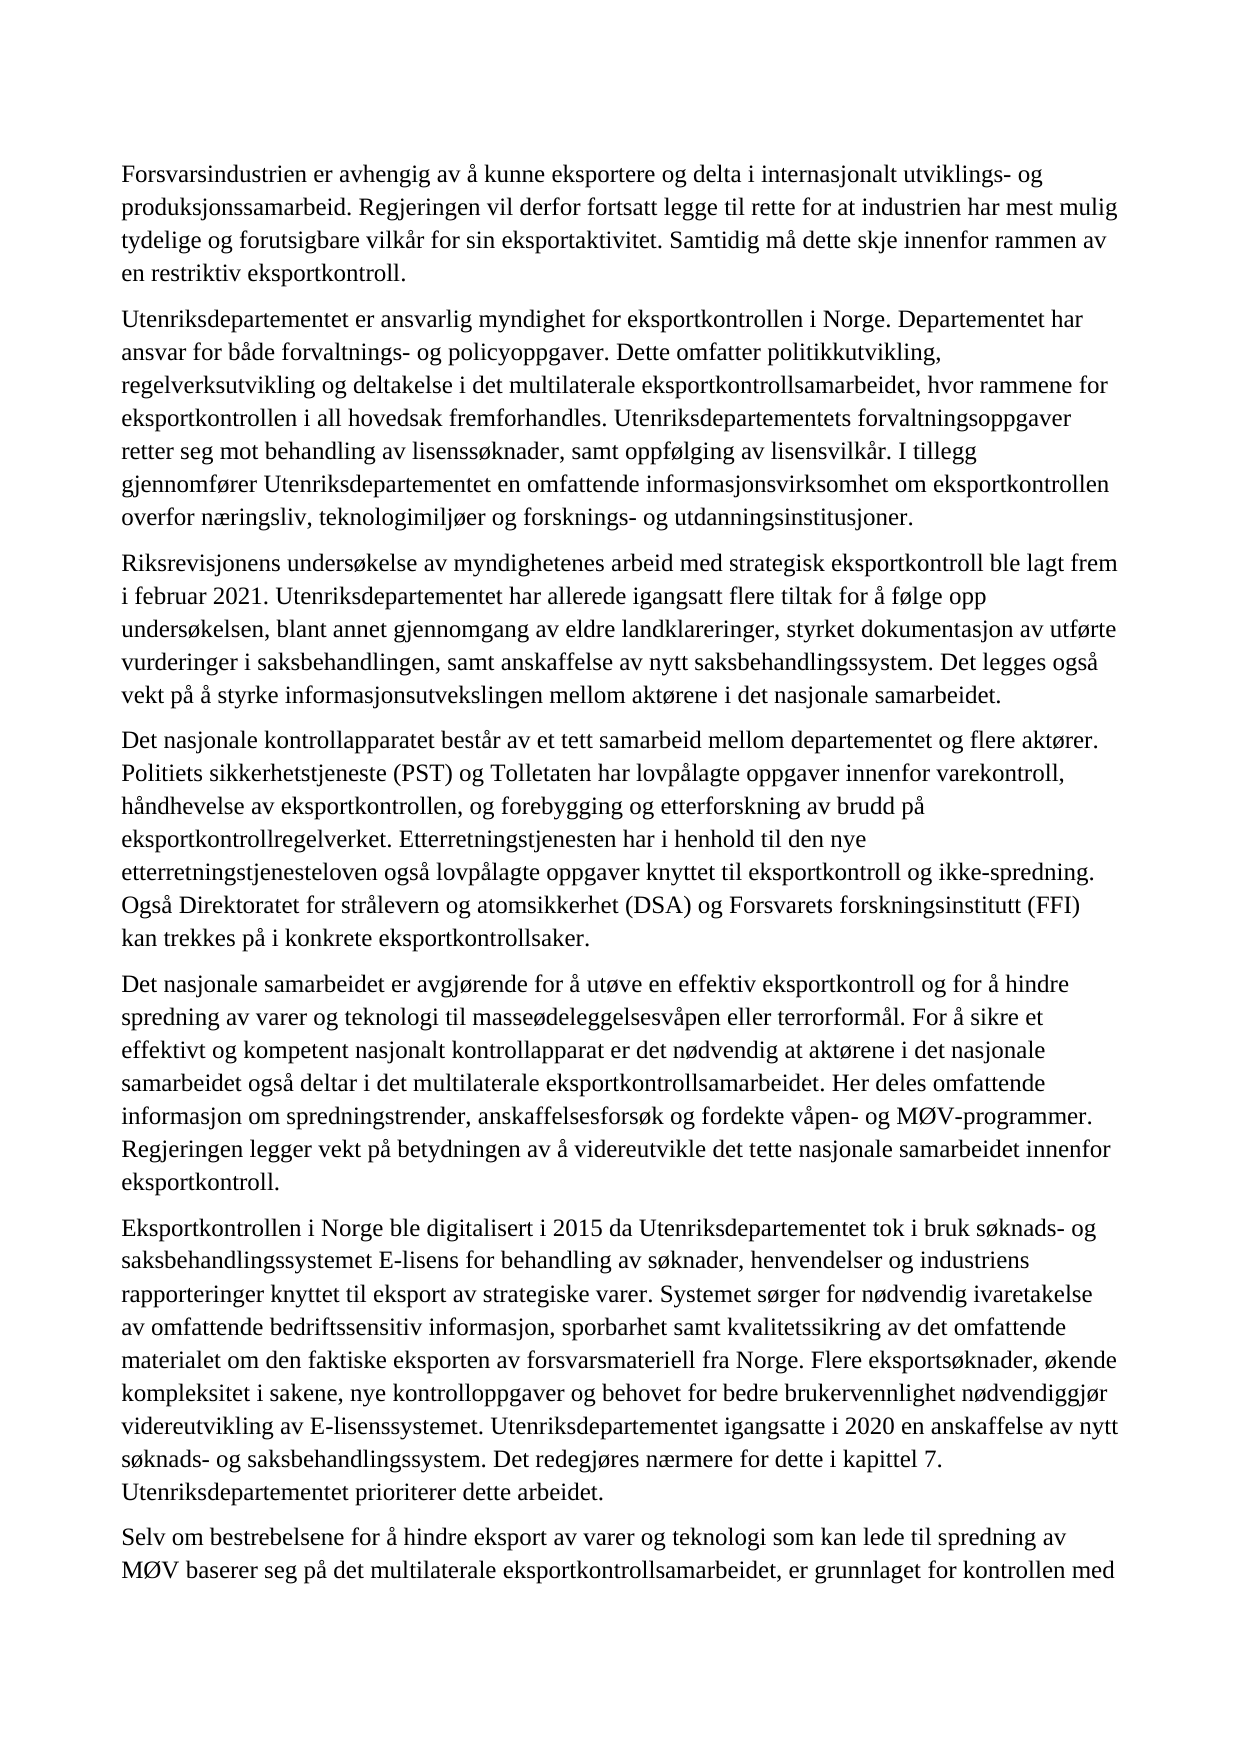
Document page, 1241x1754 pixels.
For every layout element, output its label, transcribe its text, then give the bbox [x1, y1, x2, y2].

text Det nasjonale samarbeidet er avgjørende for å utøve en effektiv eksportkontroll og for å hindre spredning av varer og teknologi til masseødeleggelsesvåpen eller terrorformål. For å sikre et effektivt og kompetent nasjonalt kontrollapparat er det nødvendig at aktørene i det nasjonale samarbeidet også deltar i det multilaterale eksportkontrollsamarbeidet. Her deles omfattende informasjon om spredningstrender, anskaffelsesforsøk og fordekte våpen- og MØV-programmer. Regjeringen legger vekt på betydningen av å videreutvikle det tette nasjonale samarbeidet innenfor eksportkontroll. [121, 969, 1119, 1196]
text Forsvarsindustrien er avhengig av å kunne eksportere og delta i internasjonalt utviklings- og produksjonssamarbeid. Regjeringen vil derfor fortsatt legge til rette for at industrien har mest mulig tydelige og forutsigbare vilkår for sin eksportaktivitet. Samtidig må dette skje innenfor rammen av en restriktiv eksportkontroll. [121, 159, 1119, 287]
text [121, 1522, 1119, 1584]
text Riksrevisjonens undersøkelse av myndighetenes arbeid med strategisk eksportkontroll ble lagt frem i februar 2021. Utenriksdepartementet har allerede igangsatt flere tiltak for å følge opp undersøkelsen, blant annet gjennomgang av eldre landklareringer, styrket dokumentasjon av utførte vurderinger i saksbehandlingen, samt anskaffelse av nytt saksbehandlingssystem. Det legges også vekt på å styrke informasjonsutvekslingen mellom aktørene i det nasjonale samarbeidet. [121, 548, 1119, 708]
text Eksportkontrollen i Norge ble digitalisert i 2015 da Utenriksdepartementet tok i bruk søknads- og saksbehandlingssystemet E-lisens for behandling av søknader, henvendelser og industriens rapporteringer knyttet til eksport av strategiske varer. Systemet sørger for nødvendig ivaretakelse av omfattende bedriftssensitiv informasjon, sporbarhet samt kvalitetssikring av det omfattende materialet om den faktiske eksporten av forsvarsmateriell fra Norge. Flere eksportsøknader, økende kompleksitet i sakene, nye kontrolloppgaver og behovet for bedre brukervennlighet nødvendiggjør videreutvikling av E-lisenssystemet. Utenriksdepartementet igangsatte i 2020 en anskaffelse av nytt søknads- og saksbehandlingssystem. Det redegjøres nærmere for dette i kapittel 7. Utenriksdepartementet prioriterer dette arbeidet. [121, 1213, 1119, 1506]
text Det nasjonale kontrollapparatet består av et tett samarbeid mellom departementet og flere aktører. Politiets sikkerhetstjeneste (PST) og Tolletaten har lovpålagte oppgaver innenfor varekontroll, håndhevelse av eksportkontrollen, og forebygging og etterforskning av brudd på eksportkontrollregelverket. Etterretningstjenesten har i henhold til den nye etterretningstjenesteloven også lovpålagte oppgaver knyttet til eksportkontroll og ikke-spredning. Også Direktoratet for strålevern og atomsikkerhet (DSA) og Forsvarets forskningsinstitutt (FFI) kan trekkes på i konkrete eksportkontrollsaker. [121, 725, 1119, 952]
text Utenriksdepartementet er ansvarlig myndighet for eksportkontrollen i Norge. Departementet har ansvar for både forvaltnings- og policyoppgaver. Dette omfatter politikkutvikling, regelverksutvikling og deltakelse i det multilaterale eksportkontrollsamarbeidet, hvor rammene for eksportkontrollen i all hovedsak fremforhandles. Utenriksdepartementets forvaltningsoppgaver retter seg mot behandling av lisenssøknader, samt oppfølging av lisensvilkår. I tillegg gjennomfører Utenriksdepartementet en omfattende informasjonsvirksomhet om eksportkontrollen overfor næringsliv, teknologimiljøer og forsknings- og utdanningsinstitusjoner. [121, 304, 1119, 531]
